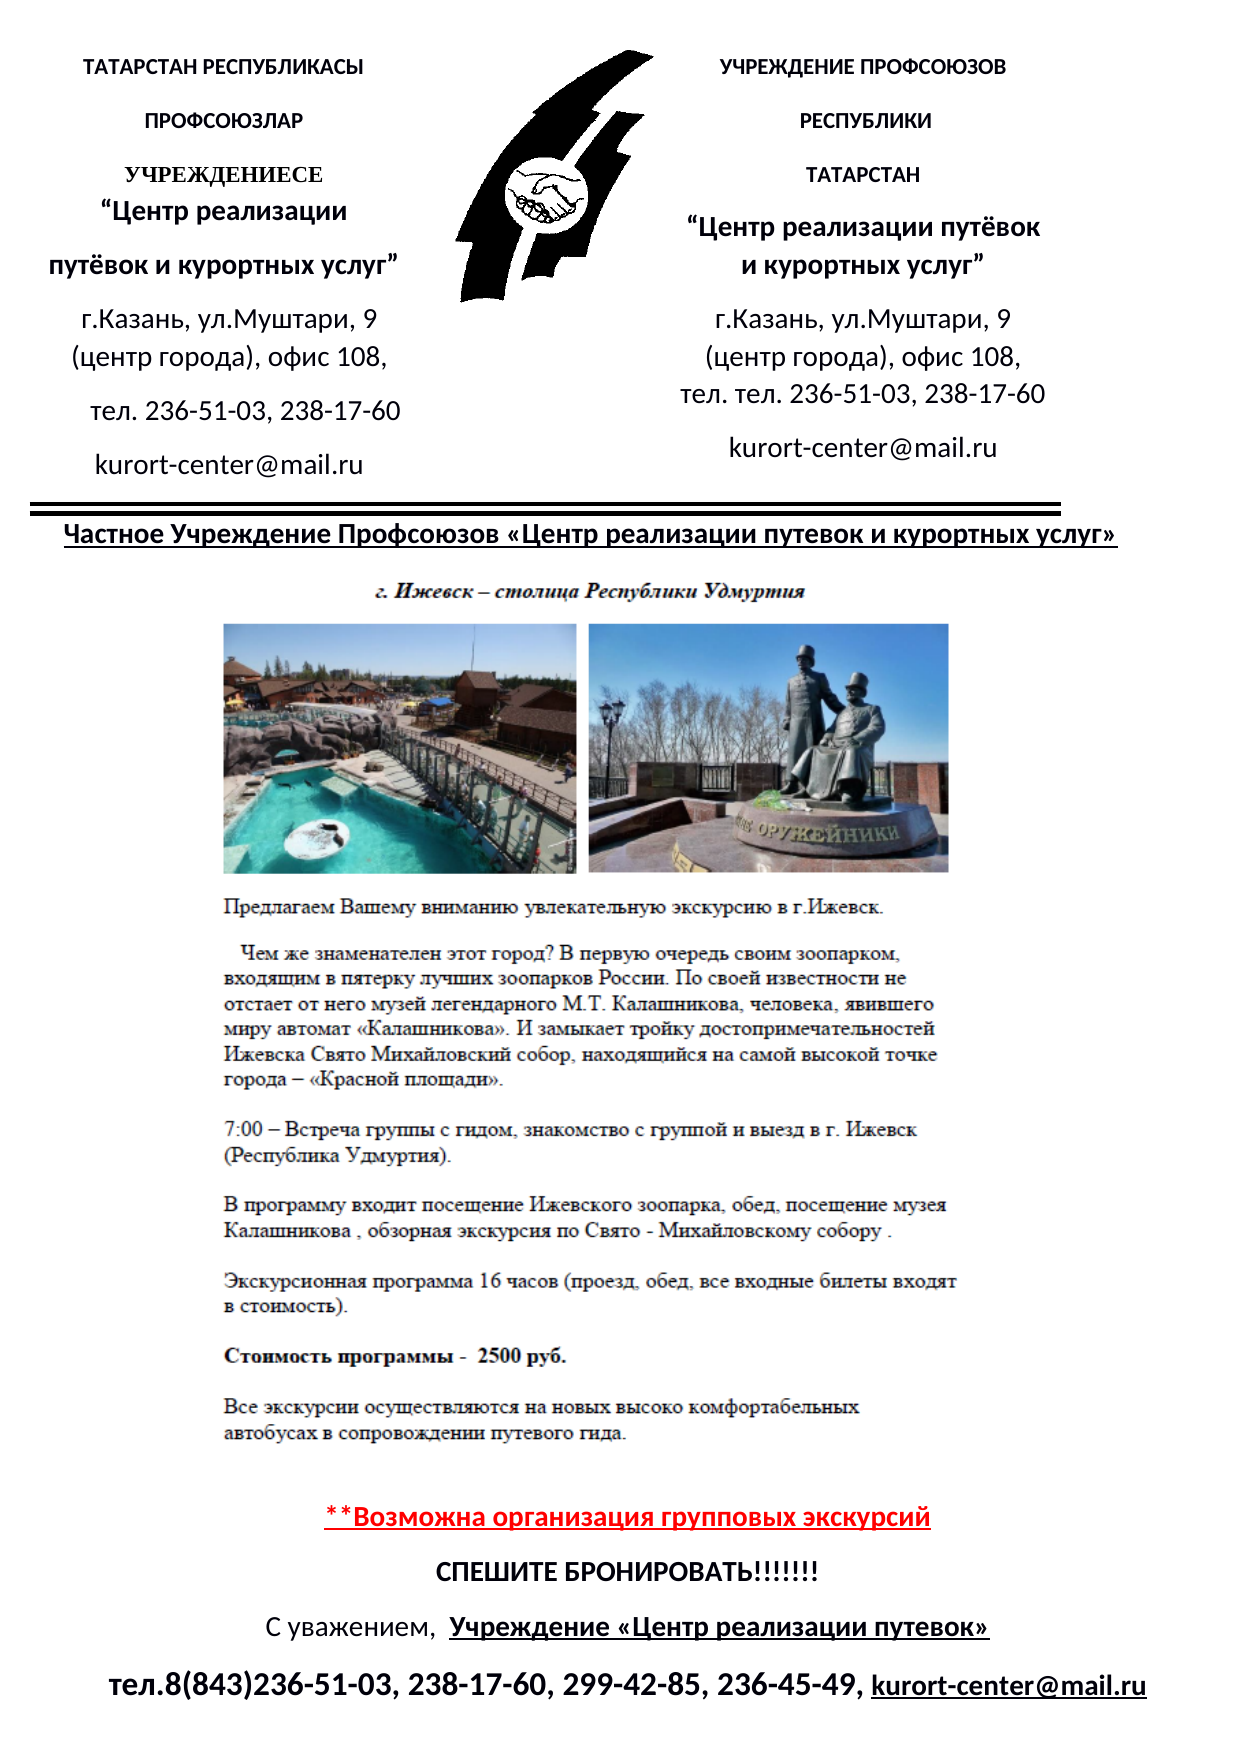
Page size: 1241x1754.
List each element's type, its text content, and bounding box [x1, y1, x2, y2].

table_header ТАТАРСТАН РЕСПУБЛИКАСЫ ПРОФСОЮЗЛАР УЧРЕЖДЕНИЕСЕ “Центр реализации путёвок и курортных услуг” г.Казань, ул.Муштари, 9 (центр города), офис 108, тел. 236-51-03, 238-17-60 kurort-center@mail.ru [30, 44, 429, 502]
table_header [429, 44, 665, 502]
text тел.8(843)236-51-03, 238-17-60, 299-42-85, 236-45-49, kurort-center@mail.ru [44, 1663, 1211, 1704]
text С уважением, Учреждение «Центр реализации путевок» [44, 1608, 1211, 1643]
text СПЕШИТЕ БРОНИРОВАТЬ!!!!!!! [44, 1553, 1211, 1588]
picture [453, 48, 654, 304]
table_header УЧРЕЖДЕНИЕ ПРОФСОЮЗОВ РЕСПУБЛИКИ ТАТАРСТАН “Центр реализации путёвок и курортных услуг” г.Казань, ул.Муштари, 9 (центр города), офис 108, тел. тел. 236-51-03, 238-17-60 kurort-center@mail.ru [665, 44, 1061, 502]
text **Возможна организация групповых экскурсий [44, 1498, 1211, 1533]
picture [195, 553, 987, 1479]
